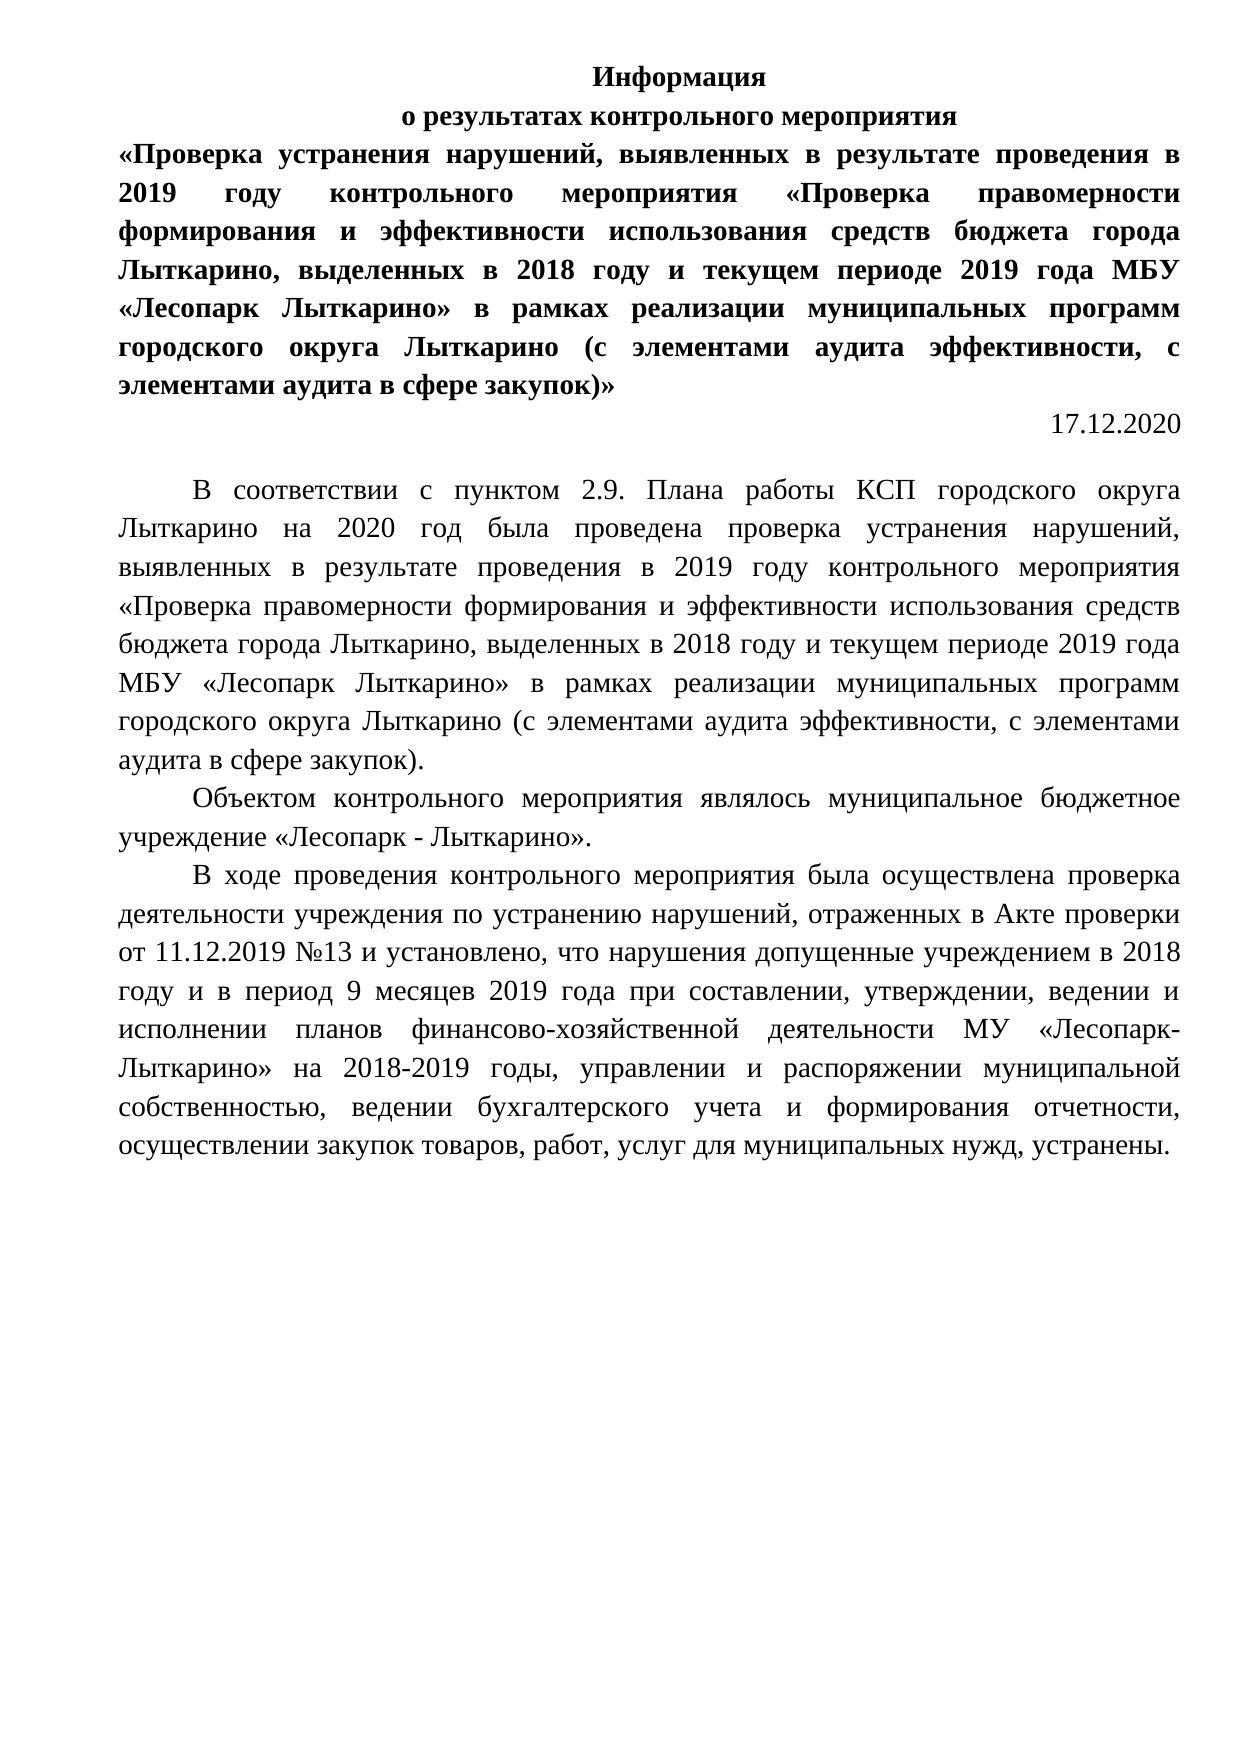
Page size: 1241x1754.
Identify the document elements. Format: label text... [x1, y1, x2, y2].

text Объектом контрольного мероприятия являлось муниципальное бюджетное учреждение «Лесопарк - Лыткарино». [118, 780, 1181, 852]
text 17.12.2020 [118, 406, 1181, 439]
text «Проверка устранения нарушений, выявленных в результате проведения в 2019 году контрольного мероприятия «Проверка правомерности формирования и эффективности использования средств бюджета города Лыткарино, выделенных в 2018 году и текущем периоде 2019 года МБУ «Лесопарк Лыткарино» в рамках реализации муниципальных программ городского округа Лыткарино (с элементами аудита эффективности, с элементами аудита в сфере закупок)» [118, 136, 1181, 401]
text В ходе проведения контрольного мероприятия была осуществлена проверка деятельности учреждения по устранению нарушений, отраженных в Акте проверки от 11.12.2019 №13 и установлено, что нарушения допущенные учреждением в 2018 году и в период 9 месяцев 2019 года при составлении, утверждении, ведении и исполнении планов финансово-хозяйственной деятельности МУ «Лесопарк-Лыткарино» на 2018-2019 годы, управлении и распоряжении муниципальной собственностью, ведении бухгалтерского учета и формирования отчетности, осуществлении закупок товаров, работ, услуг для муниципальных нужд, устранены. [118, 857, 1181, 1161]
text Информация [118, 59, 1181, 93]
text о результатах контрольного мероприятия [148, 98, 1211, 131]
text В соответствии с пунктом 2.9. Плана работы КСП городского округа Лыткарино на 2020 год была проведена проверка устранения нарушений, выявленных в результате проведения в 2019 году контрольного мероприятия «Проверка правомерности формирования и эффективности использования средств бюджета города Лыткарино, выделенных в 2018 году и текущем периоде 2019 года МБУ «Лесопарк Лыткарино» в рамках реализации муниципальных программ городского округа Лыткарино (с элементами аудита эффективности, с элементами аудита в сфере закупок). [118, 472, 1181, 775]
